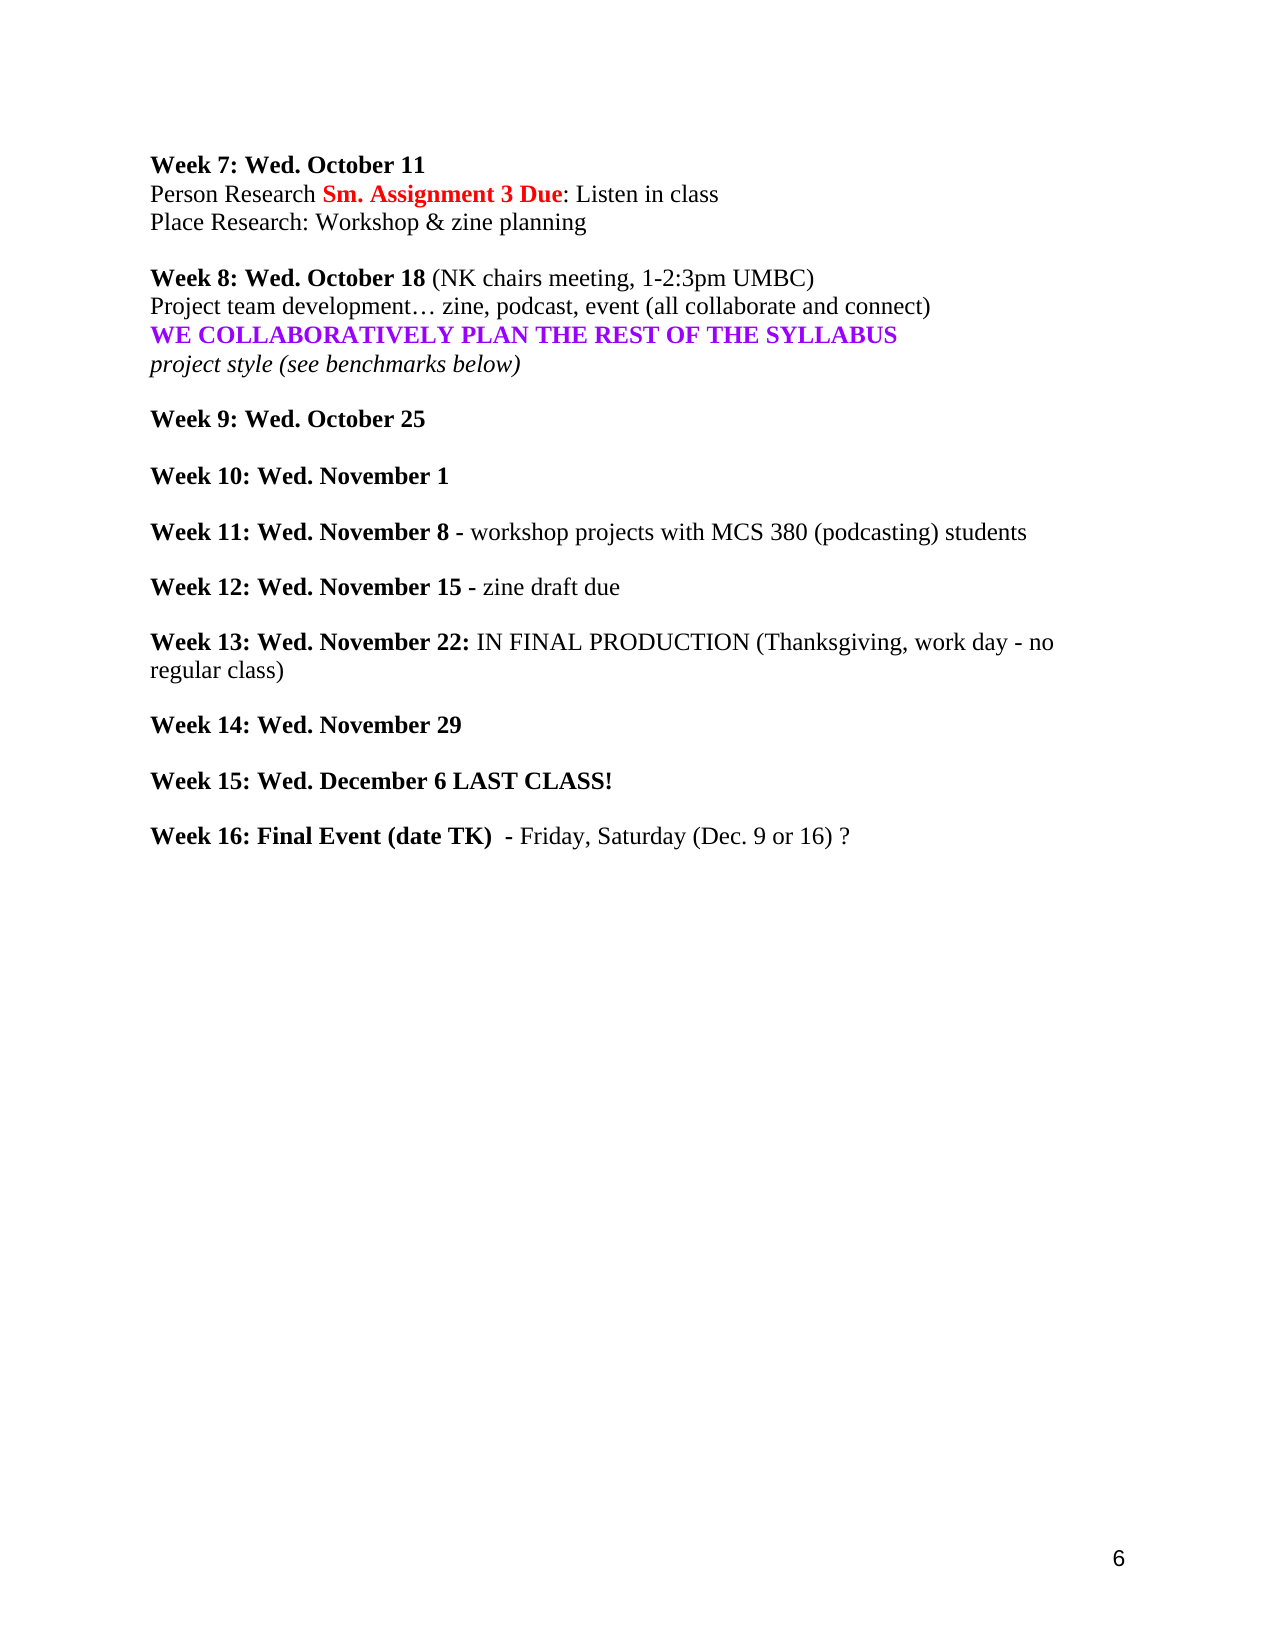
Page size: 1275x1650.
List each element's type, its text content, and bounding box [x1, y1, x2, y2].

text Week 7: Wed. October 11 [150, 150, 1125, 179]
text Week 12: Wed. November 15 - zine draft due [150, 572, 1125, 600]
text Week 14: Wed. November 29 [150, 711, 1125, 739]
text Week 11: Wed. November 8 - workshop projects with MCS 380 (podcasting) students [150, 517, 1125, 545]
text project style (see benchmarks below) [150, 349, 1125, 378]
text Week 10: Wed. November 1 [150, 461, 1125, 490]
text Week 9: Wed. October 25 [150, 404, 1125, 433]
text Person Research Sm. Assignment 3 Due: Listen in class [150, 179, 1125, 207]
text WE COLLABORATIVELY PLAN THE REST OF THE SYLLABUS [150, 320, 1125, 349]
text Project team development… zine, podcast, event (all collaborate and connect) [150, 291, 1125, 320]
text Week 13: Wed. November 22: IN FINAL PRODUCTION (Thanksgiving, work day - no regular class) [150, 627, 1125, 684]
text Week 8: Wed. October 18 (NK chairs meeting, 1-2:3pm UMBC) [150, 263, 1125, 291]
text Week 16: Final Event (date TK) - Friday, Saturday (Dec. 9 or 16) ? [150, 821, 1125, 849]
text Place Research: Workshop & zine planning [150, 207, 1125, 236]
text Week 15: Wed. December 6 LAST CLASS! [150, 766, 1125, 794]
